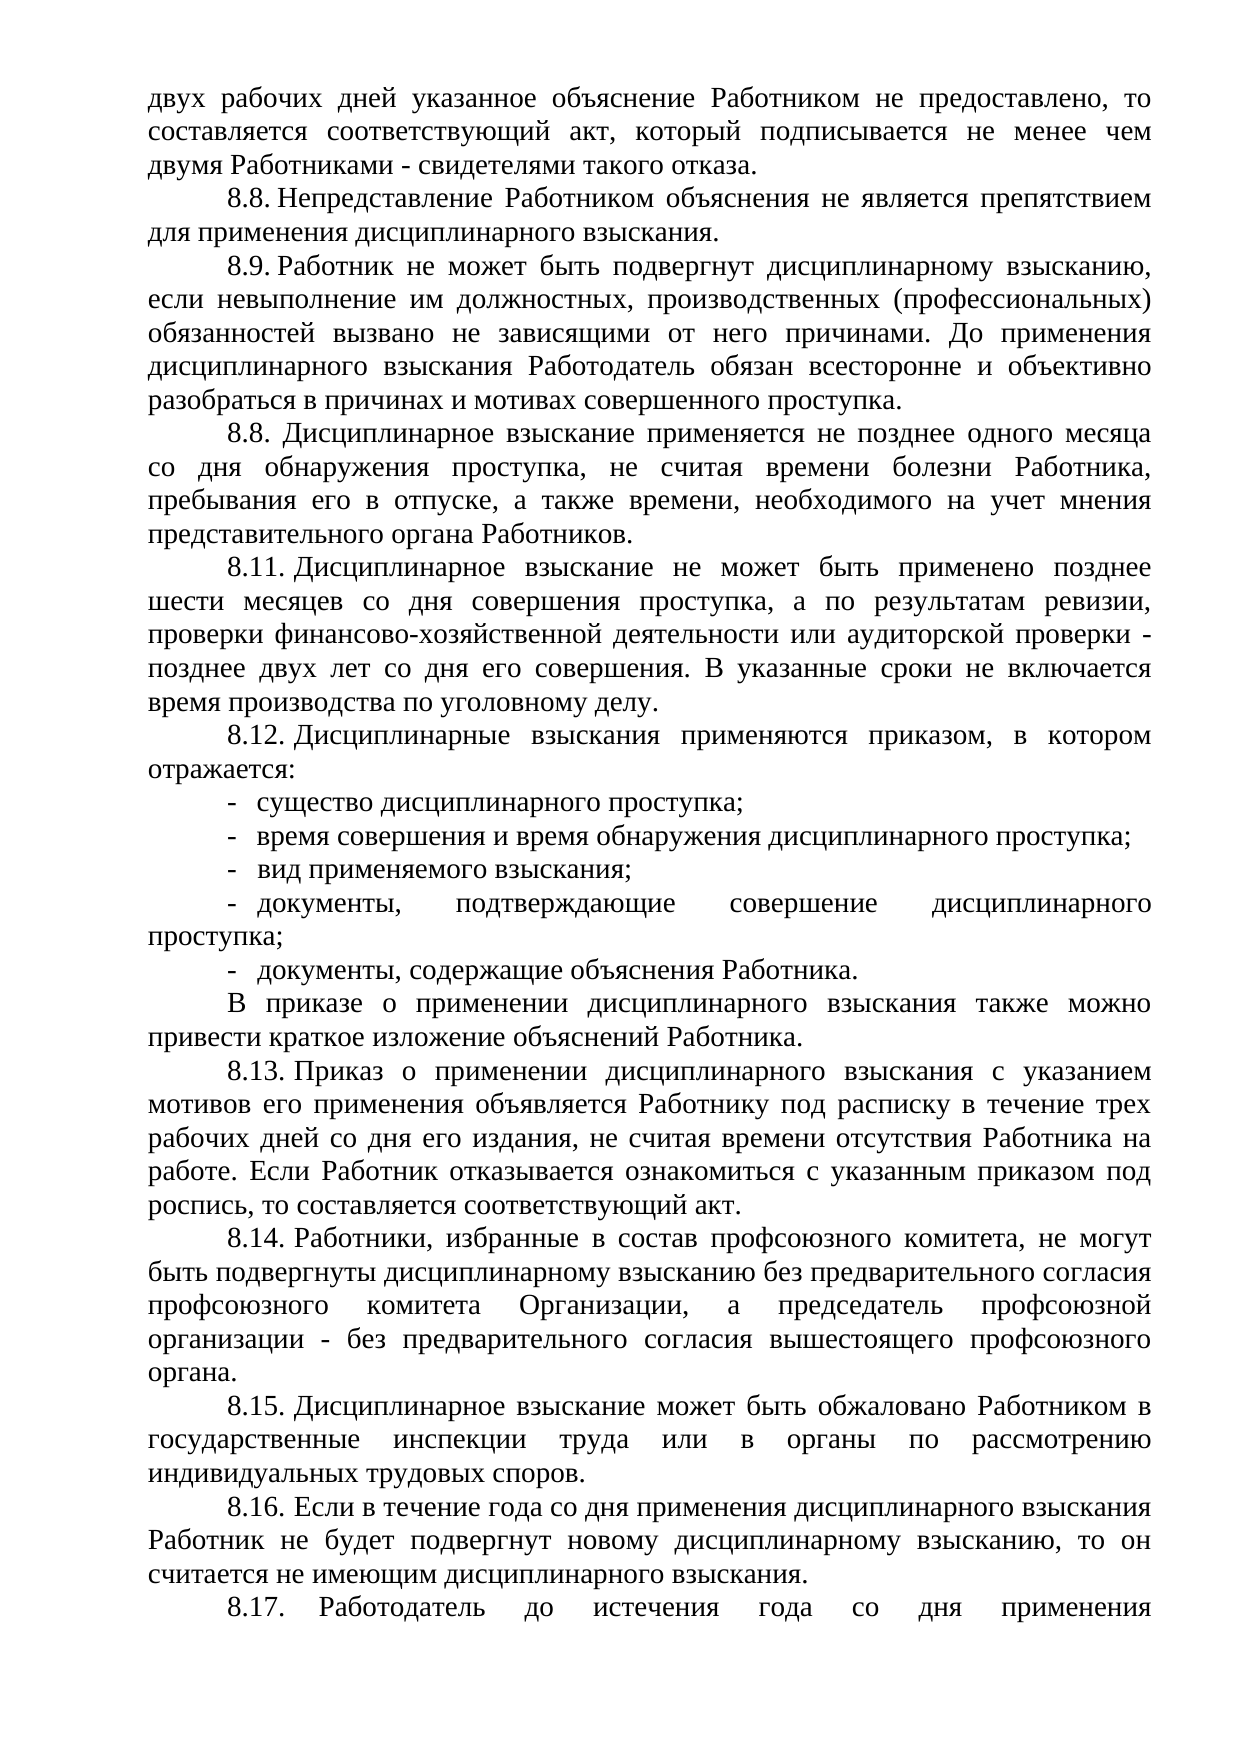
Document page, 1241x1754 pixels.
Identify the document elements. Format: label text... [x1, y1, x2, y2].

list документы, подтверждающие совершение дисциплинарного проступка; [148, 886, 1152, 953]
list Дисциплинарное взыскание может быть обжаловано Работником в государственные инспекции труда или в органы по рассмотрению индивидуальных трудовых споров. [148, 1389, 1152, 1489]
text 8.8. Дисциплинарное взыскание применяется не позднее одного месяца со дня обнаружения проступка, не считая времени болезни Работника, пребывания его в отпуске, а также времени, необходимого на учет мнения представительного органа Работников. [148, 416, 1152, 550]
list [148, 1590, 1152, 1623]
list Дисциплинарное взыскание не может быть применено позднее шести месяцев со дня совершения проступка, а по результатам ревизии, проверки финансово-хозяйственной деятельности или аудиторской проверки - позднее двух лет со дня его совершения. В указанные сроки не включается время производства по уголовному делу. [148, 550, 1152, 718]
list Приказ о применении дисциплинарного взыскания с указанием мотивов его применения объявляется Работнику под расписку в течение трех рабочих дней со дня его издания, не считая времени отсутствия Работника на работе. Если Работник отказывается ознакомиться с указанным приказом под роспись, то составляется соответствующий акт. [148, 1053, 1152, 1221]
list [148, 81, 1152, 181]
list вид применяемого взыскания; [148, 852, 1152, 886]
list документы, содержащие объяснения Работника. [148, 953, 1152, 986]
list Непредставление Работником объяснения не является препятствием для применения дисциплинарного взыскания. [148, 181, 1152, 248]
list Работники, избранные в состав профсоюзного комитета, не могут быть подвергнуты дисциплинарному взысканию без предварительного согласия профсоюзного комитета Организации, а председатель профсоюзной организации - без предварительного согласия вышестоящего профсоюзного органа. [148, 1221, 1152, 1389]
list Если в течение года со дня применения дисциплинарного взыскания Работник не будет подвергнут новому дисциплинарному взысканию, то он считается не имеющим дисциплинарного взыскания. [148, 1489, 1152, 1590]
text В приказе о применении дисциплинарного взыскания также можно привести краткое изложение объяснений Работника. [148, 986, 1152, 1053]
list Дисциплинарные взыскания применяются приказом, в котором отражается: [148, 718, 1152, 785]
list Работник не может быть подвергнут дисциплинарному взысканию, если невыполнение им должностных, производственных (профессиональных) обязанностей вызвано не зависящими от него причинами. До применения дисциплинарного взыскания Работодатель обязан всесторонне и объективно разобраться в причинах и мотивах совершенного проступка. [148, 248, 1152, 416]
list время совершения и время обнаружения дисциплинарного проступка; [148, 818, 1152, 852]
list существо дисциплинарного проступка; [148, 785, 1152, 818]
